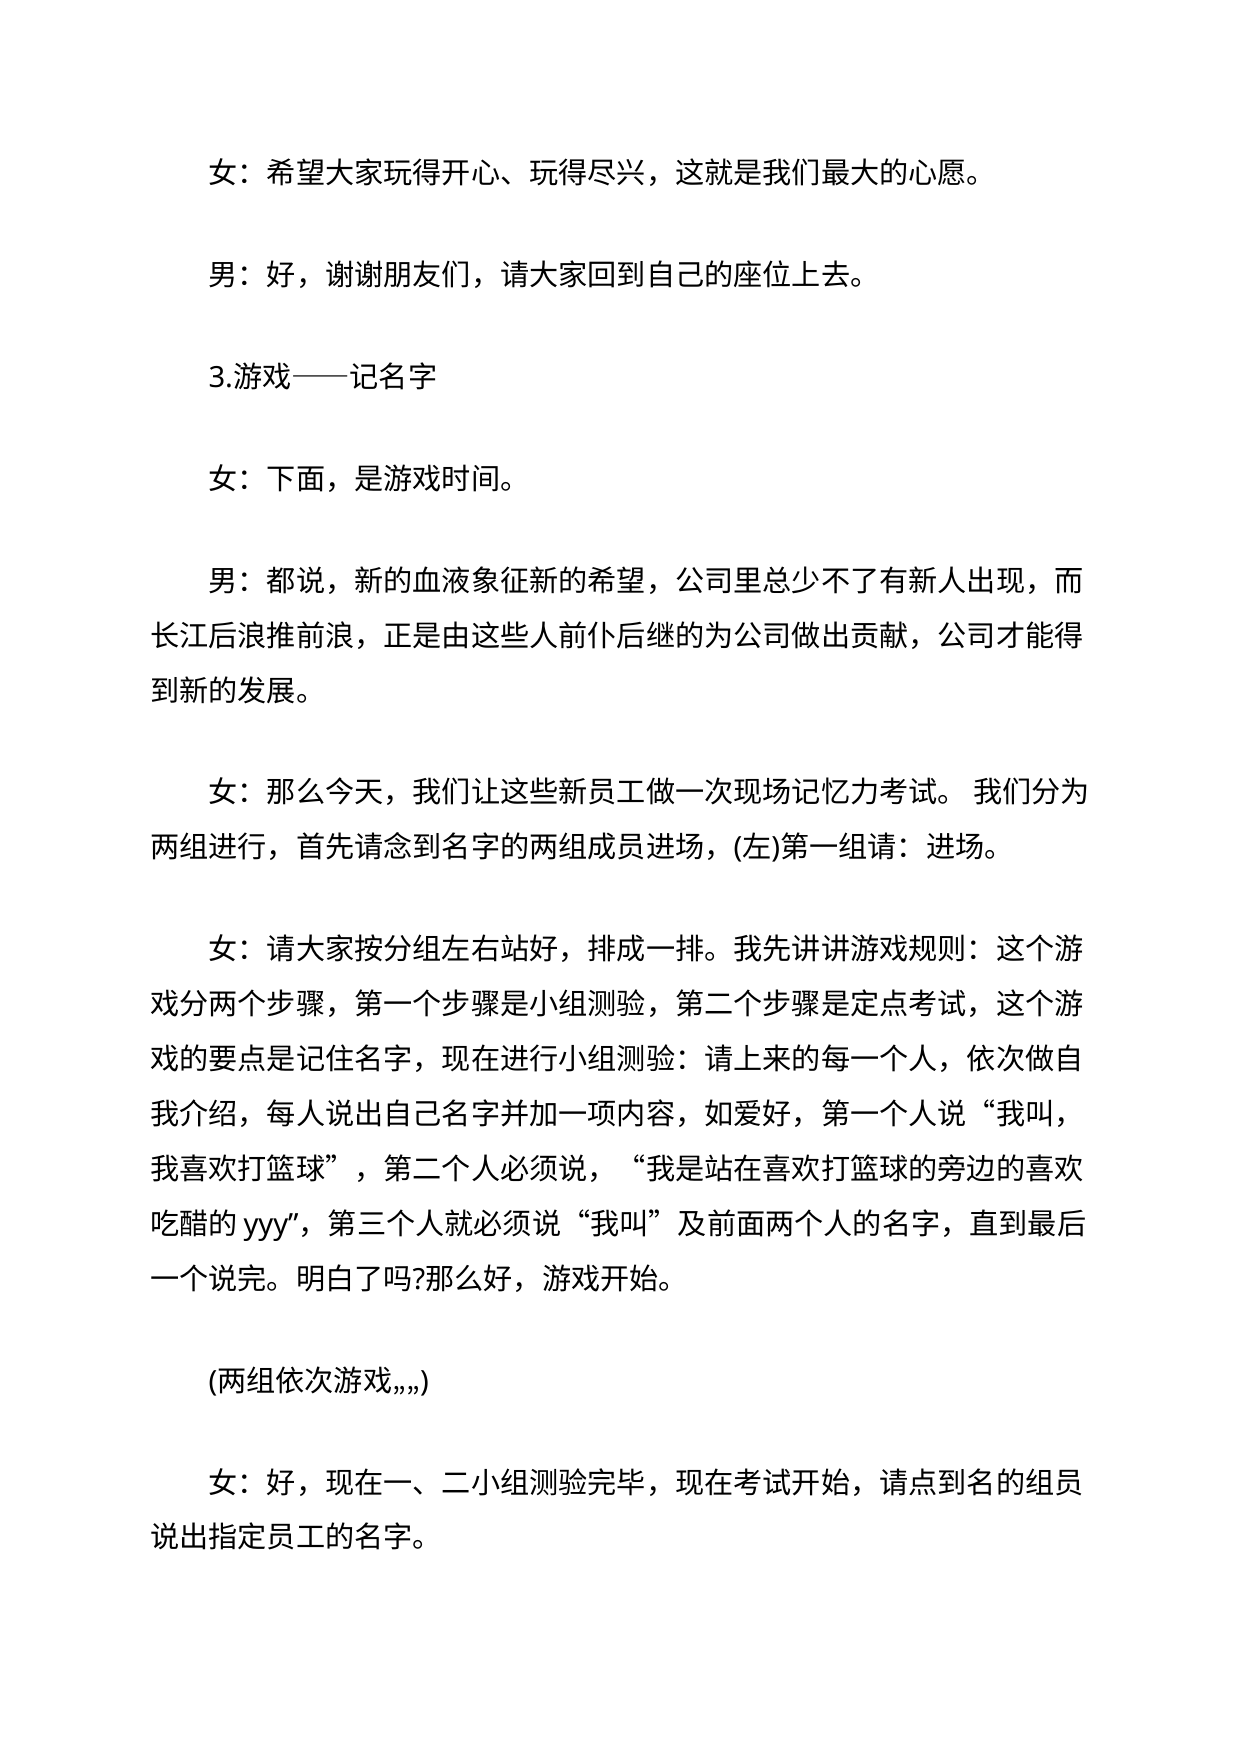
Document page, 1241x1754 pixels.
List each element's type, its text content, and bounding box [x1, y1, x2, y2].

text 3.游戏——记名字 [150, 353, 1090, 396]
text 男：好，谢谢朋友们，请大家回到自己的座位上去。 [150, 252, 1090, 294]
text 女：请大家按分组左右站好，排成一排。我先讲讲游戏规则：这个游戏分两个步骤，第一个步骤是小组测验，第二个步骤是定点考试，这个游戏的要点是记住名字，现在进行小组测验：请上来的每一个人，依次做自我介绍，每人说出自己名字并加一项内容，如爱好，第一个人说“我叫，我喜欢打篮球”，第二个人必须说，“我是站在喜欢打篮球的旁边的喜欢吃醋的yyy”，第三个人就必须说“我叫”及前面两个人的名字，直到最后一个说完。明白了吗?那么好，游戏开始。 [150, 926, 1090, 1298]
text 女：希望大家玩得开心、玩得尽兴，这就是我们最大的心愿。 [150, 150, 1090, 192]
text 女：那么今天，我们让这些新员工做一次现场记忆力考试。 我们分为两组进行，首先请念到名字的两组成员进场，(左)第一组请：进场。 [150, 769, 1090, 866]
text 男：都说，新的血液象征新的希望，公司里总少不了有新人出现，而长江后浪推前浪，正是由这些人前仆后继的为公司做出贡献，公司才能得到新的发展。 [150, 557, 1090, 709]
text 女：好，现在一、二小组测验完毕，现在考试开始，请点到名的组员说出指定员工的名字。 [150, 1459, 1090, 1556]
text (两组依次游戏„„) [150, 1357, 1090, 1399]
text 女：下面，是游戏时间。 [150, 456, 1090, 498]
